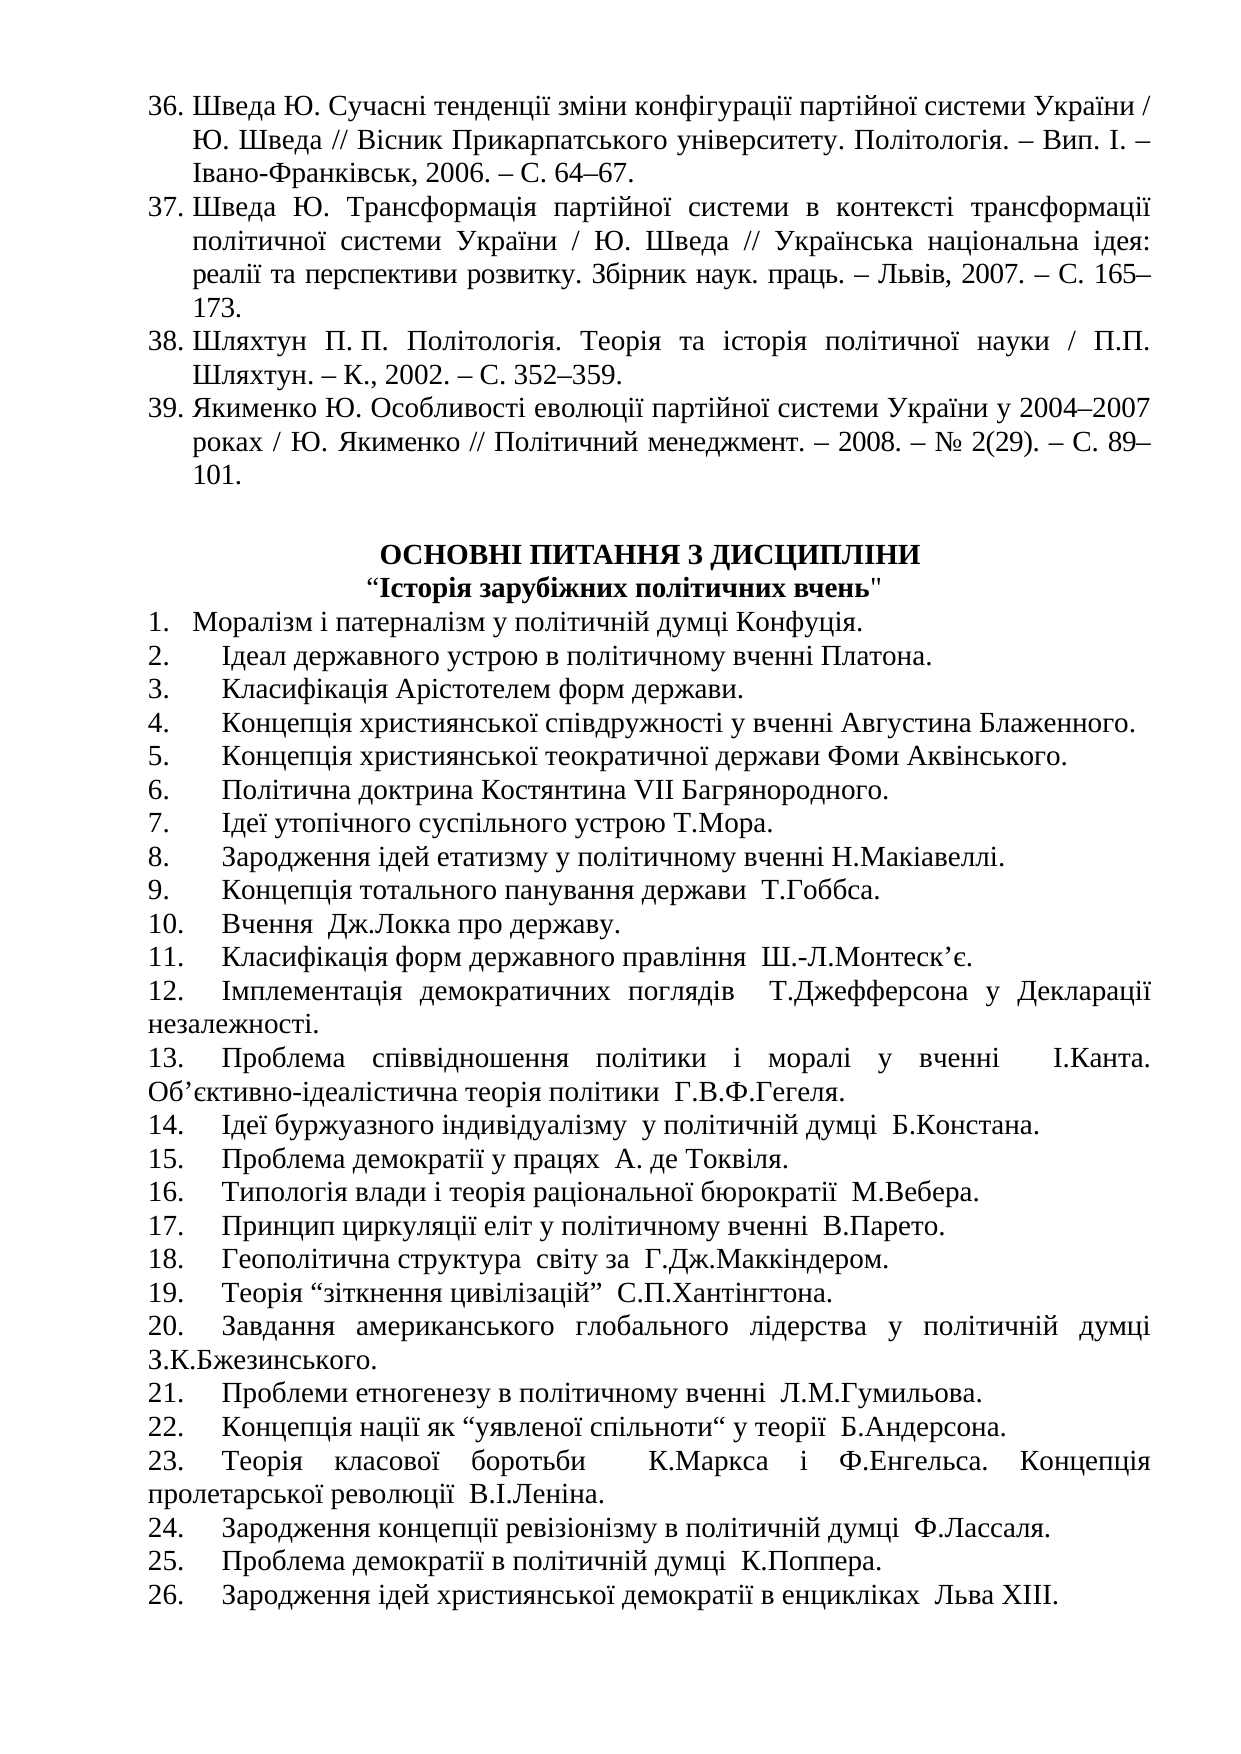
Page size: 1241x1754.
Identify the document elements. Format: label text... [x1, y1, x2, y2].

list Концепція тотального панування держави Т.Гоббса. [148, 872, 1152, 906]
list Імплементація демократичних поглядів Т.Джефферсона у Декларації незалежності. [148, 973, 1152, 1040]
list Концепція християнської співдружності у вченні Августина Блаженного. [148, 705, 1152, 738]
list Моралізм і патерналізм у політичній думці Конфуція. [148, 604, 1152, 638]
list Концепція християнської теократичної держави Фоми Аквінського. [148, 738, 1152, 772]
list Теорія класової боротьби К.Маркса і Ф.Енгельса. Концепція пролетарської революції В.І.Леніна. [148, 1443, 1152, 1510]
list Якименко Ю. Особливості еволюції партійної системи України у 2004–2007 роках / Ю. Якименко // Політичний менеджмент. – 2008. – № 2(29). – С. 89–101. [148, 390, 1152, 491]
list Проблеми етногенезу в політичному вченні Л.М.Гумильова. [148, 1376, 1152, 1409]
list Політична доктрина Костянтина VII Багрянородного. [148, 772, 1152, 805]
list Класифікація форм державного правління Ш.-Л.Монтеск’є. [148, 939, 1152, 973]
list Теорія “зіткнення цивілізацій” С.П.Хантінгтона. [148, 1275, 1152, 1308]
list Зародження ідей етатизму у політичному вченні Н.Макіавеллі. [148, 839, 1152, 872]
list Шляхтун П. П. Політологія. Теорія та історія політичної науки / П.П. Шляхтун. – К., 2002. – С. 352–359. [148, 323, 1152, 390]
list Геополітична структура світу за Г.Дж.Маккіндером. [148, 1241, 1152, 1275]
list Проблема співвідношення політики і моралі у вченні І.Канта. Об’єктивно-ідеалістична теорія політики Г.В.Ф.Гегеля. [148, 1040, 1152, 1107]
list Завдання американського глобального лідерства у політичній думці З.К.Бжезинського. [148, 1308, 1152, 1376]
list Концепція нації як “уявленої спільноти“ у теорії Б.Андерсона. [148, 1409, 1152, 1443]
list Проблема демократії у працях А. де Токвіля. [148, 1141, 1152, 1174]
list Проблема демократії в політичній думці К.Поппера. [148, 1543, 1152, 1577]
list Ідеї утопічного суспільного устрою Т.Мора. [148, 805, 1152, 839]
list Зародження концепції ревізіонізму в політичній думці Ф.Лассаля. [148, 1510, 1152, 1543]
list Класифікація Арістотелем форм держави. [148, 671, 1152, 705]
list Ідеї буржуазного індивідуалізму у політичній думці Б.Констана. [148, 1107, 1152, 1141]
list Зародження ідей християнської демократії в енцикліках Льва ХІІІ. [148, 1577, 1152, 1610]
text “Історія зарубіжних політичних вчень" [29, 571, 1152, 604]
list Принцип циркуляції еліт у політичному вченні В.Парето. [148, 1208, 1152, 1241]
list Ідеал державного устрою в політичному вченні Платона. [148, 638, 1152, 671]
list Вчення Дж.Локка про державу. [148, 906, 1152, 939]
list Типологія влади і теорія раціональної бюрократії М.Вебера. [148, 1174, 1152, 1208]
list Шведа Ю. Трансформація партійної системи в контексті трансформації політичної системи України / Ю. Шведа // Українська національна ідея: реалії та перспективи розвитку. Збірник наук. праць. – Львів, 2007. – С. 165–173. [148, 189, 1152, 323]
subtitle ОСНОВНІ ПИТАННЯ З ДИСЦИПЛІНИ [148, 537, 1152, 571]
list Шведа Ю. Сучасні тенденції зміни конфігурації партійної системи України / Ю. Шведа // Вісник Прикарпатського університету. Політологія. – Вип. І. – Івано-Франківськ, 2006. – С. 64–67. [148, 88, 1152, 189]
